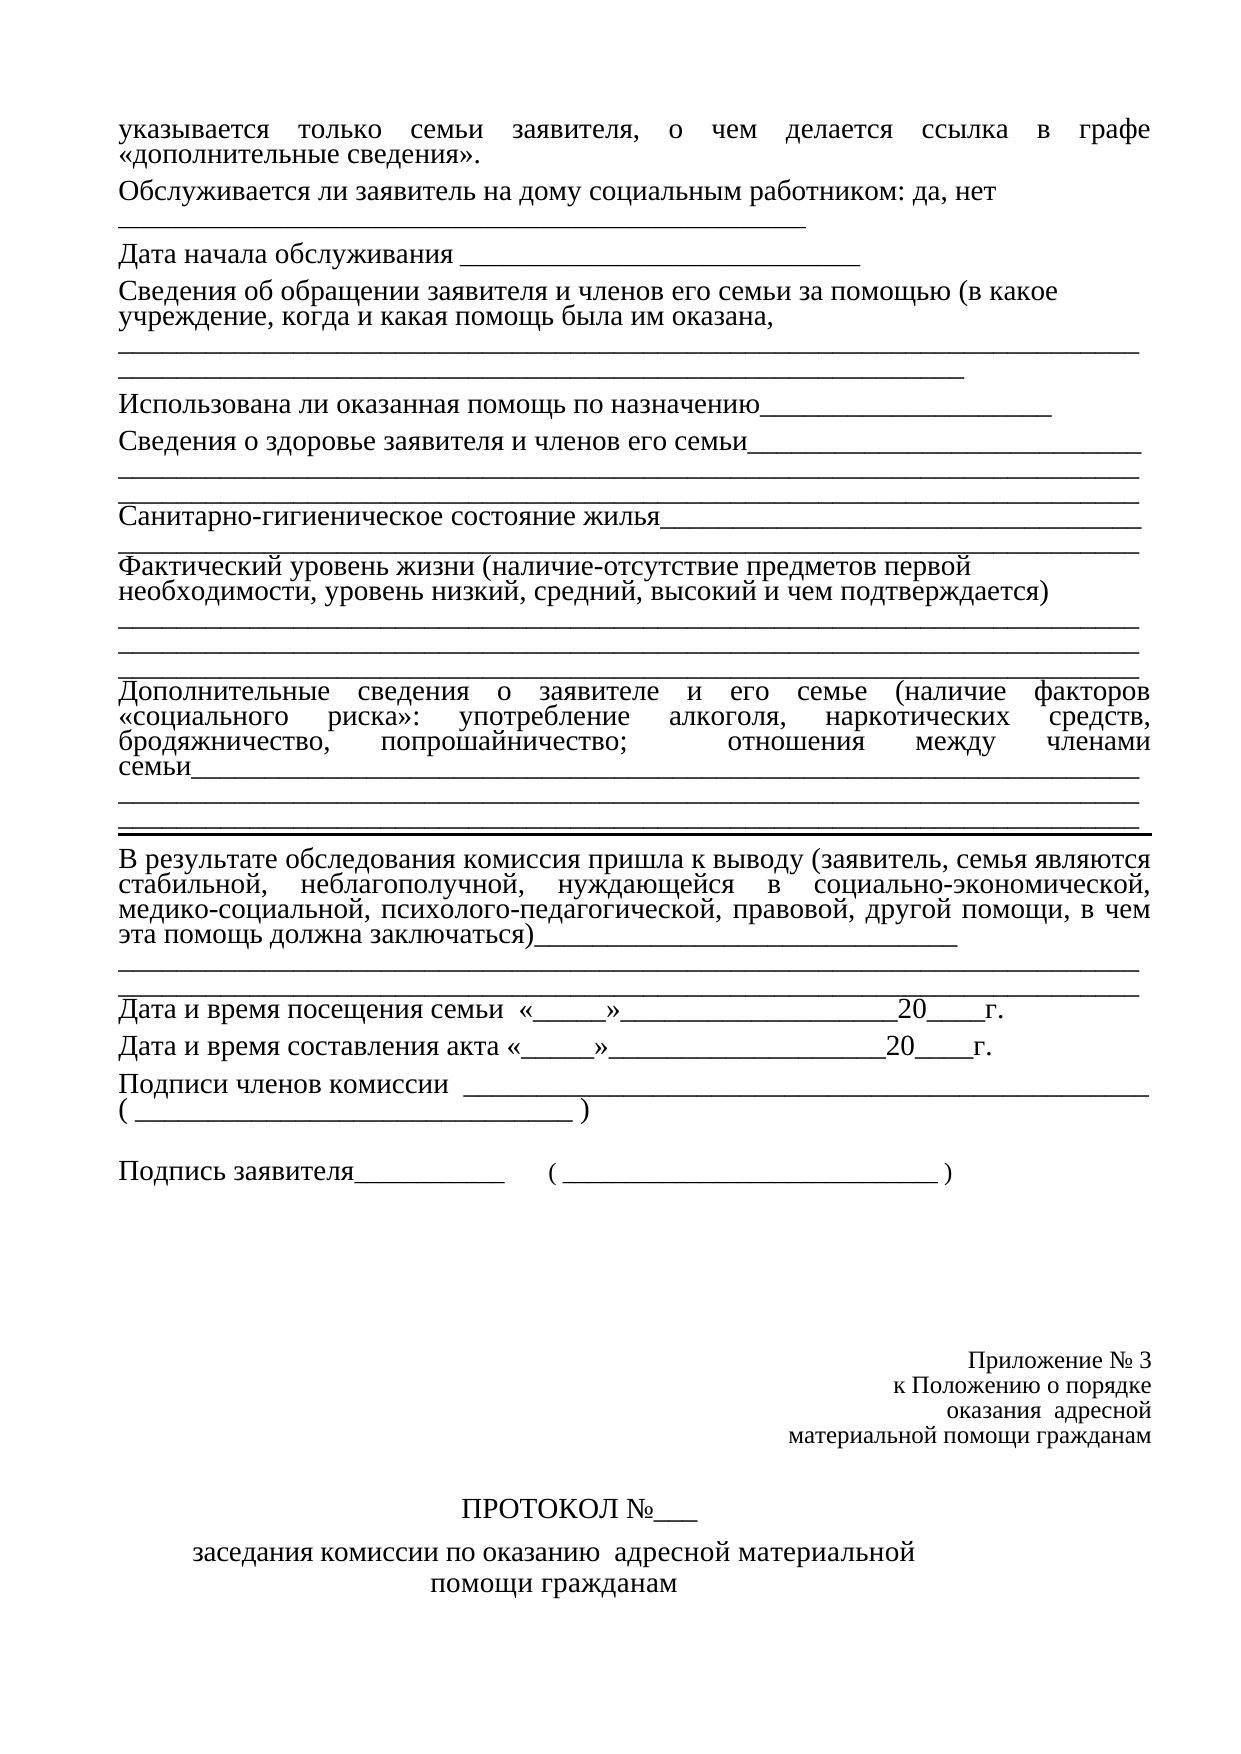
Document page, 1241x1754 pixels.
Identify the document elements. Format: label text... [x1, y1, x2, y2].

text Дата и время посещения семьи «_____»___________________20____г. [118, 998, 1152, 1023]
text Подписи членов комиссии _______________________________________________ ( ______________________________ ) [118, 1073, 1152, 1123]
text Использована ли оказанная помощь по назначению____________________ [118, 393, 1152, 418]
text Подпись заявителя____________ ( ______________________________ ) [118, 1161, 1152, 1186]
text ______________________________________________________________________ [118, 606, 1152, 631]
text Дата начала обслуживания ________________________________ [118, 243, 1152, 268]
text Обслуживается ли заявитель на дому социальным работником: да, нет _______________________________________________________ [118, 181, 1152, 231]
text ____________________________________________________________________________________________________________________________________________ [118, 948, 1152, 998]
text оказания адресной [118, 1398, 1152, 1423]
text ______________________________________________________________________ [118, 531, 1152, 556]
text Сведения о здоровье заявителя и членов его семьи___________________________ [118, 431, 1152, 456]
text Дополнительные сведения о заявителе и его семье (наличие факторов «социального риска»: употребление алкоголя, наркотических средств, бродяжничество, попрошайничество; отношения между членами семьи_____________________________________________________________________________________________________________________________________________________________________________________________________________ [118, 681, 1152, 833]
text Фактический уровень жизни (наличие-отсутствие предметов первой необходимости, уровень низкий, средний, высокий и чем подтверждается) [118, 556, 1152, 606]
text ______________________________________________________________________ [118, 631, 1152, 656]
text Сведения об обращении заявителя и членов его семьи за помощью (в какое учреждение, когда и какая помощь была им оказана, ________________________________________________________________________________________________________________________________ [118, 281, 1152, 381]
text ____________________________________________________________________________________________________________________________________________ [118, 456, 1152, 506]
text Санитарно-гигиеническое состояние жилья_________________________________ [118, 506, 1152, 531]
text к Положению о порядке [118, 1373, 1152, 1398]
text В результате обследования комиссия пришла к выводу (заявитель, семья являются стабильной, неблагополучной, нуждающейся в социально-экономической, медико-социальной, психолого-педагогической, правовой, другой помощи, в чем эта помощь должна заключаться)_____________________________ [118, 848, 1152, 948]
text ПРОТОКОЛ №___ [148, 1498, 1152, 1523]
text помощи гражданам [118, 1567, 990, 1599]
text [118, 118, 1152, 168]
text заседания комиссии по оказанию адресной материальной [118, 1536, 990, 1567]
text ______________________________________________________________________ [118, 656, 1152, 681]
text материальной помощи гражданам [118, 1423, 1152, 1448]
text Приложение № 3 [118, 1348, 1152, 1373]
text Дата и время составления акта «_____»___________________20____г. [135, 1036, 1152, 1061]
